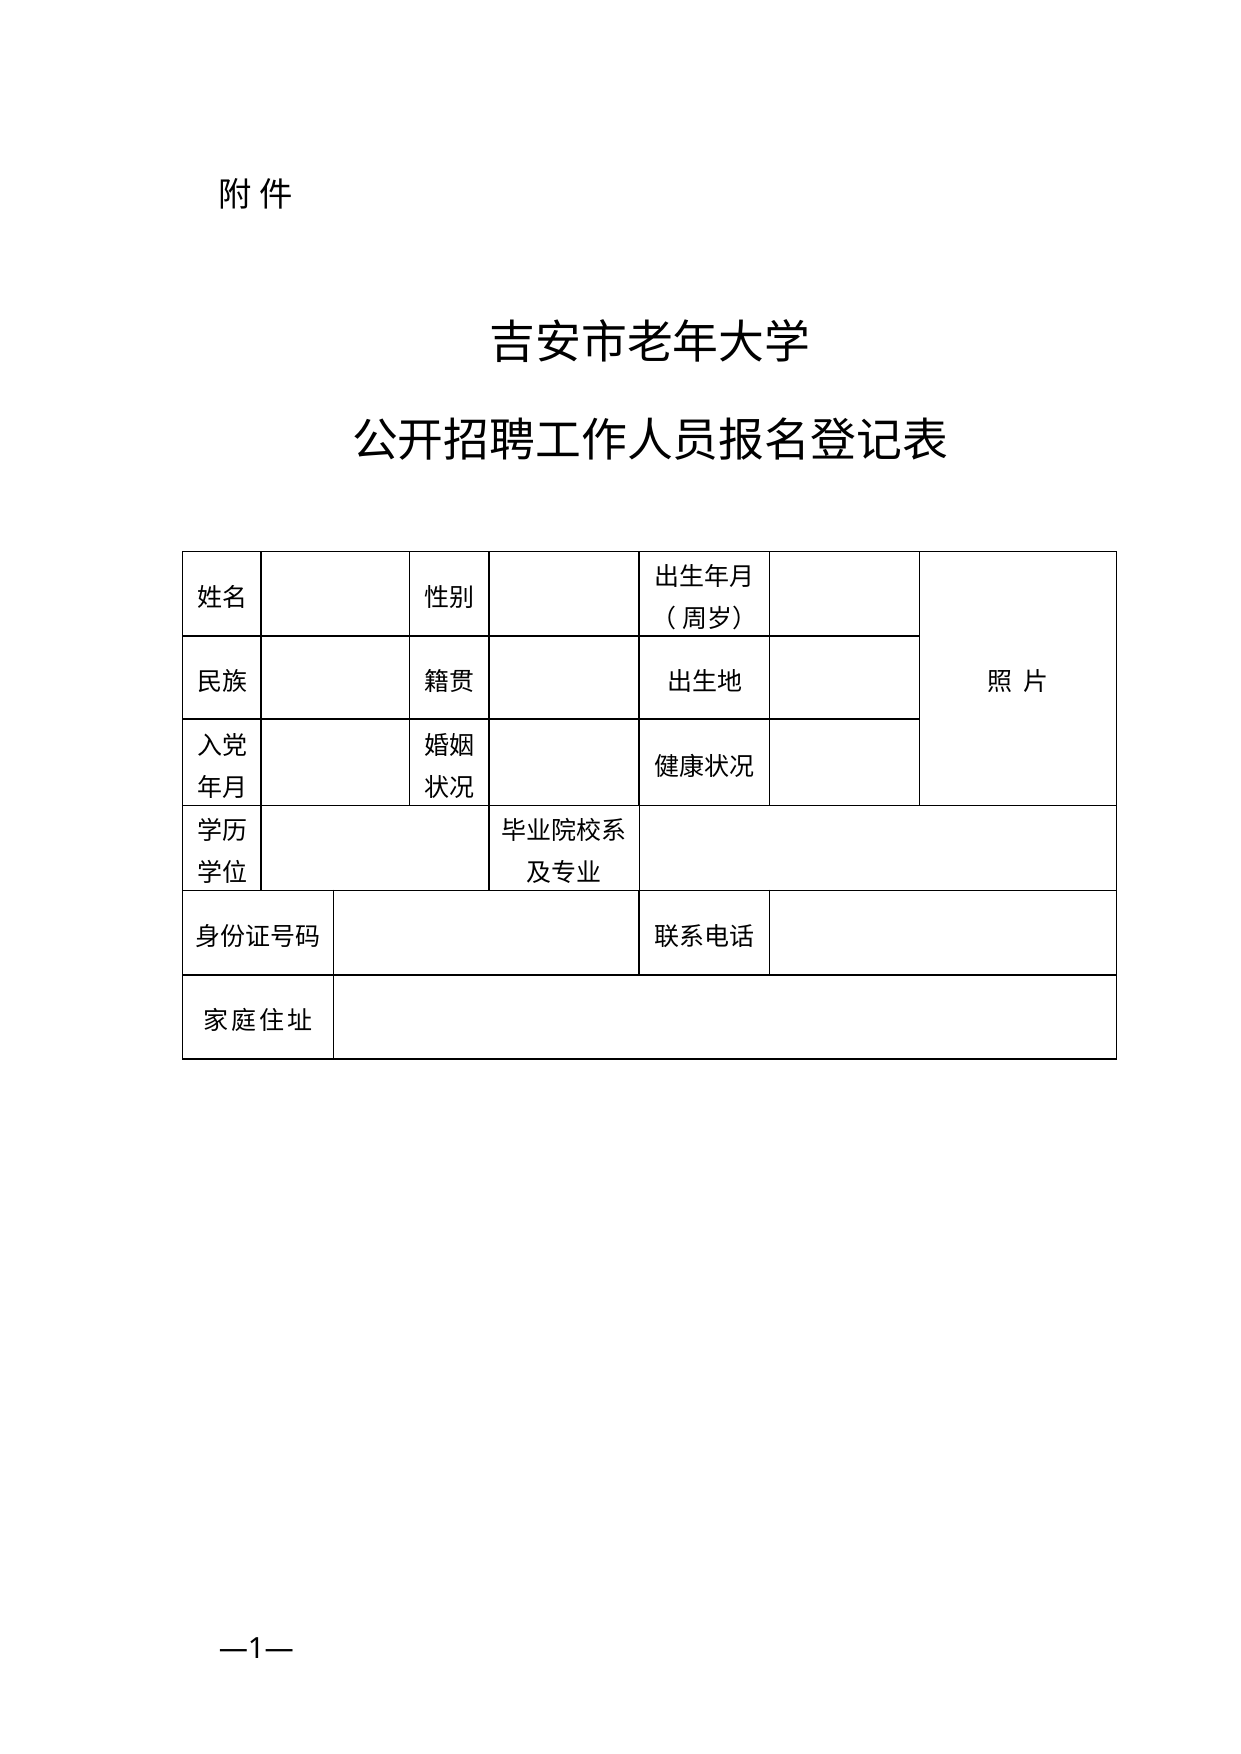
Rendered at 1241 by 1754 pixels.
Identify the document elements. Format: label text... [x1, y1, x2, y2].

text 附 件 [218, 160, 1081, 225]
table_cell [262, 806, 488, 889]
text 公开招聘工作人员报名登记表 [218, 388, 1081, 486]
table_cell 毕业院校系及专业 [490, 806, 639, 889]
table_header 姓名 [183, 552, 260, 635]
table_cell [490, 720, 638, 804]
table_header 性别 [410, 552, 488, 635]
table_header 出生年月 （ 周岁） [640, 552, 769, 635]
table_header [490, 552, 638, 635]
table_cell [334, 976, 1116, 1058]
table_cell [770, 720, 919, 804]
table_cell 健康状况 [640, 720, 769, 804]
table_cell [770, 637, 919, 718]
table_header [770, 552, 919, 635]
table_cell 入党 年月 [183, 720, 260, 804]
table_cell 婚姻 状况 [410, 720, 488, 804]
table_cell [770, 891, 1116, 974]
table_cell [334, 891, 638, 974]
table_cell 出生地 [640, 637, 769, 718]
table_cell 家庭住址 [183, 976, 333, 1058]
table_cell 联系电话 [640, 891, 769, 974]
table_cell [490, 637, 638, 718]
table_cell [262, 637, 409, 718]
table_cell [640, 806, 1116, 889]
table_header 照 片 [920, 552, 1116, 804]
text 吉安市老年大学 [218, 290, 1081, 388]
table_cell 身份证号码 [183, 891, 333, 974]
table_cell 民族 [183, 637, 260, 718]
table_cell 籍贯 [410, 637, 488, 718]
table_header [262, 552, 409, 635]
table_cell [262, 720, 409, 804]
table_cell 学历 学位 [183, 806, 260, 889]
